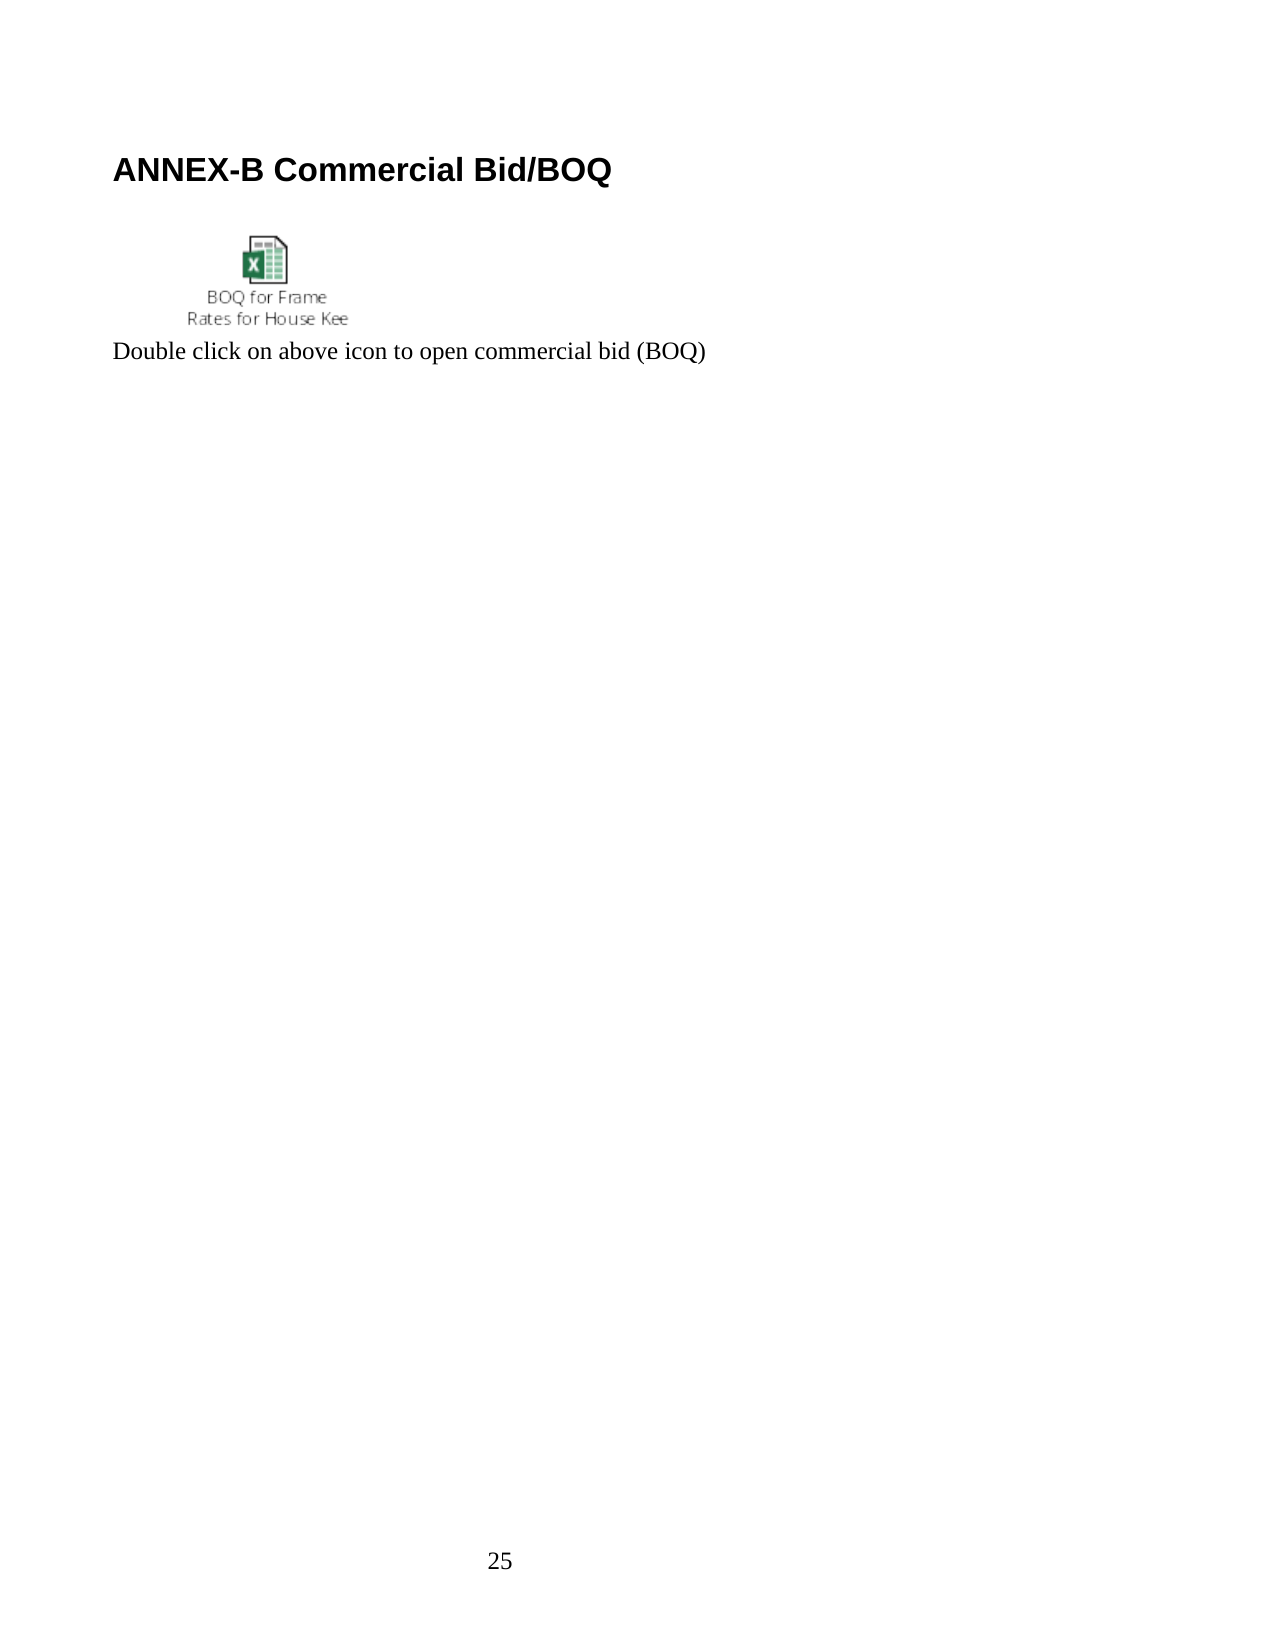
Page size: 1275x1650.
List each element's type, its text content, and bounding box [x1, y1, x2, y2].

subtitle ANNEX-B Commercial Bid/BOQ [112, 150, 1087, 188]
text Double click on above icon to open commercial bid (BOQ) [112, 336, 1087, 365]
